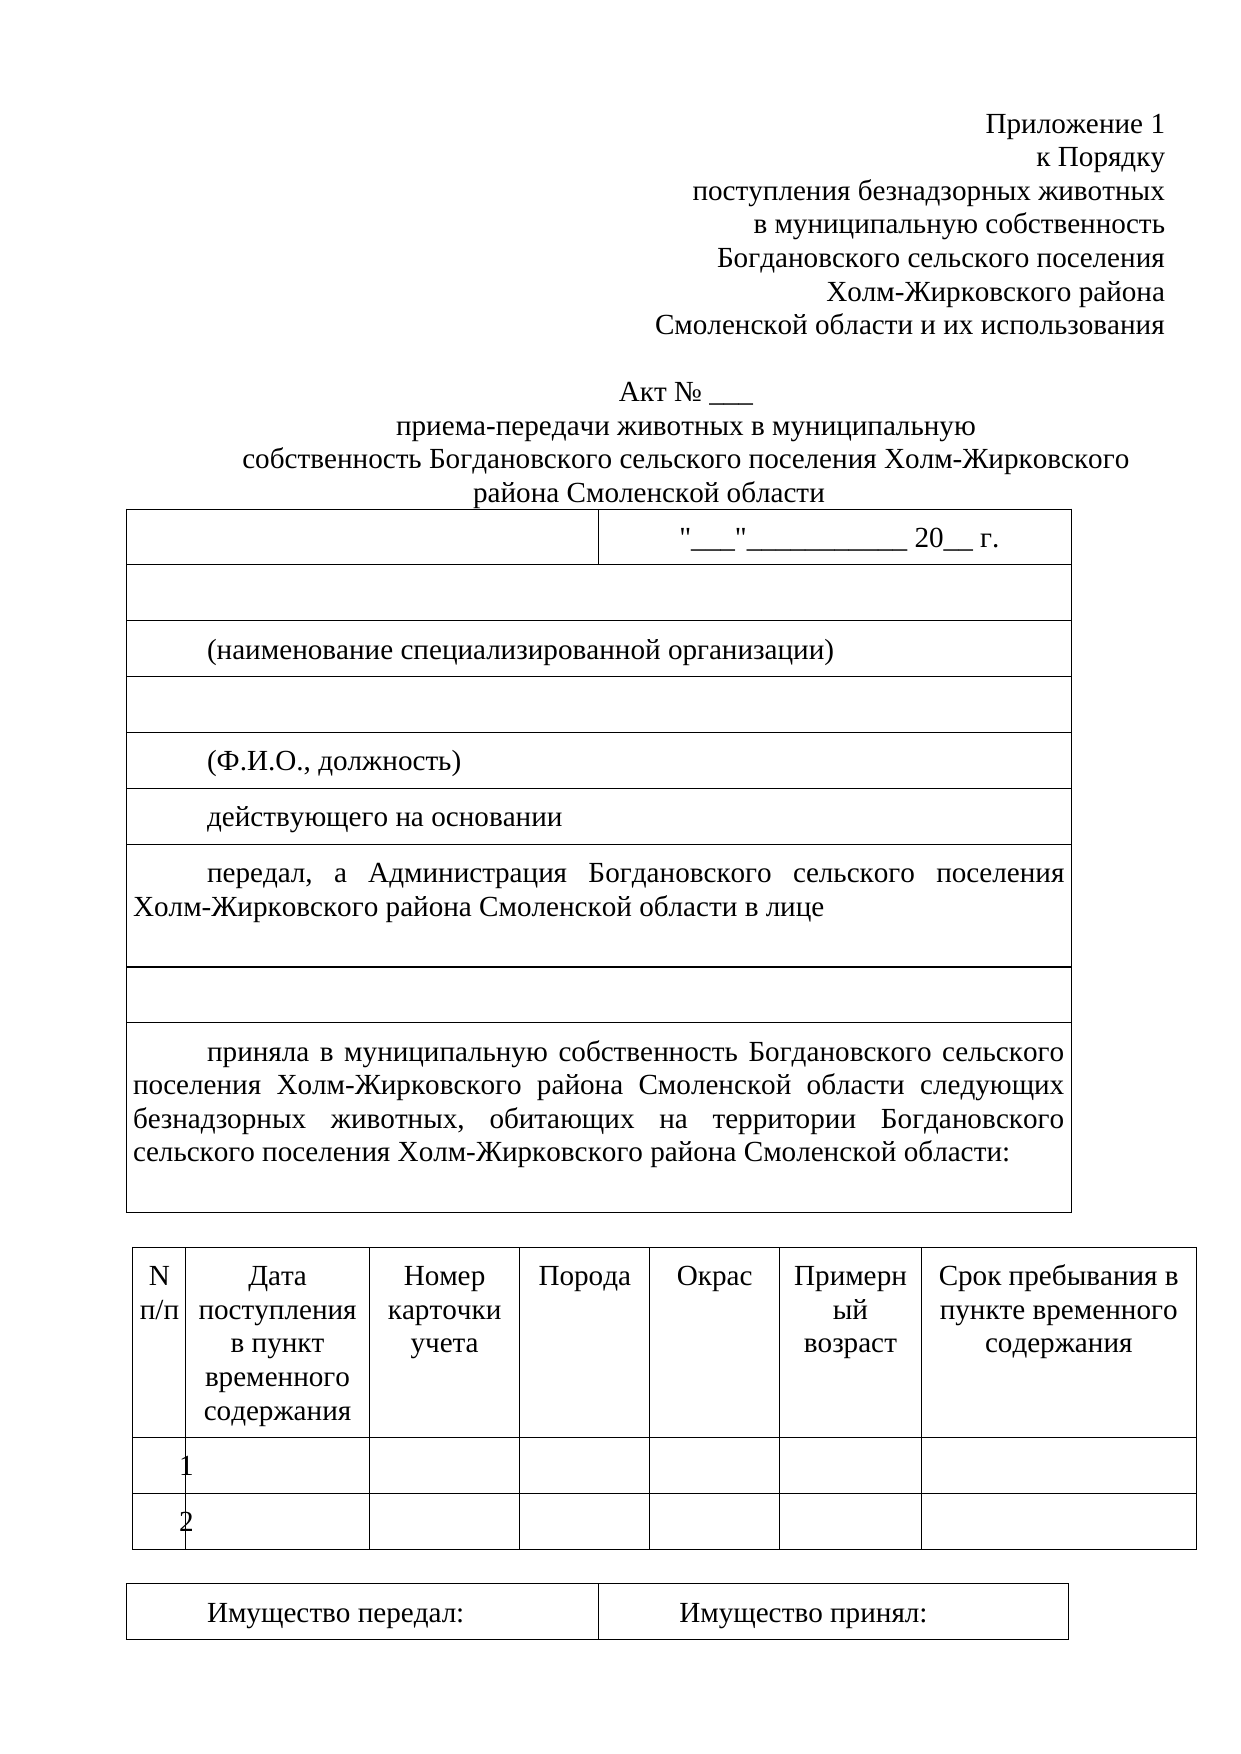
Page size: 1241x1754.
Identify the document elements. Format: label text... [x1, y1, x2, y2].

table_cell 1 [133, 1438, 185, 1493]
table_header Имущество передал: [127, 1584, 598, 1639]
text в муниципальную собственность [133, 207, 1165, 240]
table_cell (наименование специализированной организации) [127, 621, 1071, 676]
table_cell действующего на основании [127, 789, 1071, 843]
text поступления безнадзорных животных [133, 173, 1165, 207]
table_header Имущество принял: [599, 1584, 1068, 1639]
table_header Срок пребывания в пункте временного содержания [922, 1248, 1196, 1437]
text Приложение 1 [133, 106, 1165, 139]
table_cell (Ф.И.О., должность) [127, 733, 1071, 788]
table_header Окрас [650, 1248, 779, 1437]
table_header Порода [520, 1248, 649, 1437]
table_cell [650, 1438, 779, 1493]
table_cell [370, 1438, 519, 1493]
table_cell [520, 1494, 649, 1548]
text Акт № ___ [133, 374, 1165, 408]
table_header N п/п [133, 1248, 185, 1437]
text Богдановского сельского поселения [133, 240, 1165, 274]
table_cell [922, 1438, 1196, 1493]
table_cell [127, 677, 1071, 732]
table_cell [520, 1438, 649, 1493]
table_cell [127, 968, 1071, 1022]
text приема-передачи животных в муниципальную [133, 408, 1165, 441]
table_cell передал, а Администрация Богдановского сельского поселения Холм-Жирковского района Смоленской области в лице [127, 845, 1071, 966]
table_cell [780, 1438, 921, 1493]
table_cell [127, 565, 1071, 620]
text к Порядку [133, 139, 1165, 173]
table_header Примерный возраст [780, 1248, 921, 1437]
table_cell [922, 1494, 1196, 1548]
text собственность Богдановского сельского поселения Холм-Жирковского района Смоленской области [133, 441, 1165, 508]
table_cell [186, 1494, 369, 1548]
table_header "___"___________ 20__ г. [599, 510, 1071, 564]
table_cell [186, 1438, 369, 1493]
table_cell 2 [133, 1494, 185, 1548]
table_header Номер карточки учета [370, 1248, 519, 1437]
table_header Дата поступления в пункт временного содержания [186, 1248, 369, 1437]
text Смоленской области и их использования [133, 307, 1165, 341]
table_cell [780, 1494, 921, 1548]
table_header [127, 510, 598, 564]
table_cell [370, 1494, 519, 1548]
table_cell [650, 1494, 779, 1548]
text Холм-Жирковского района [133, 274, 1165, 307]
table_cell приняла в муниципальную собственность Богдановского сельского поселения Холм-Жирковского района Смоленской области следующих безнадзорных животных, обитающих на территории Богдановского сельского поселения Холм-Жирковского района Смоленской области: [127, 1023, 1071, 1212]
